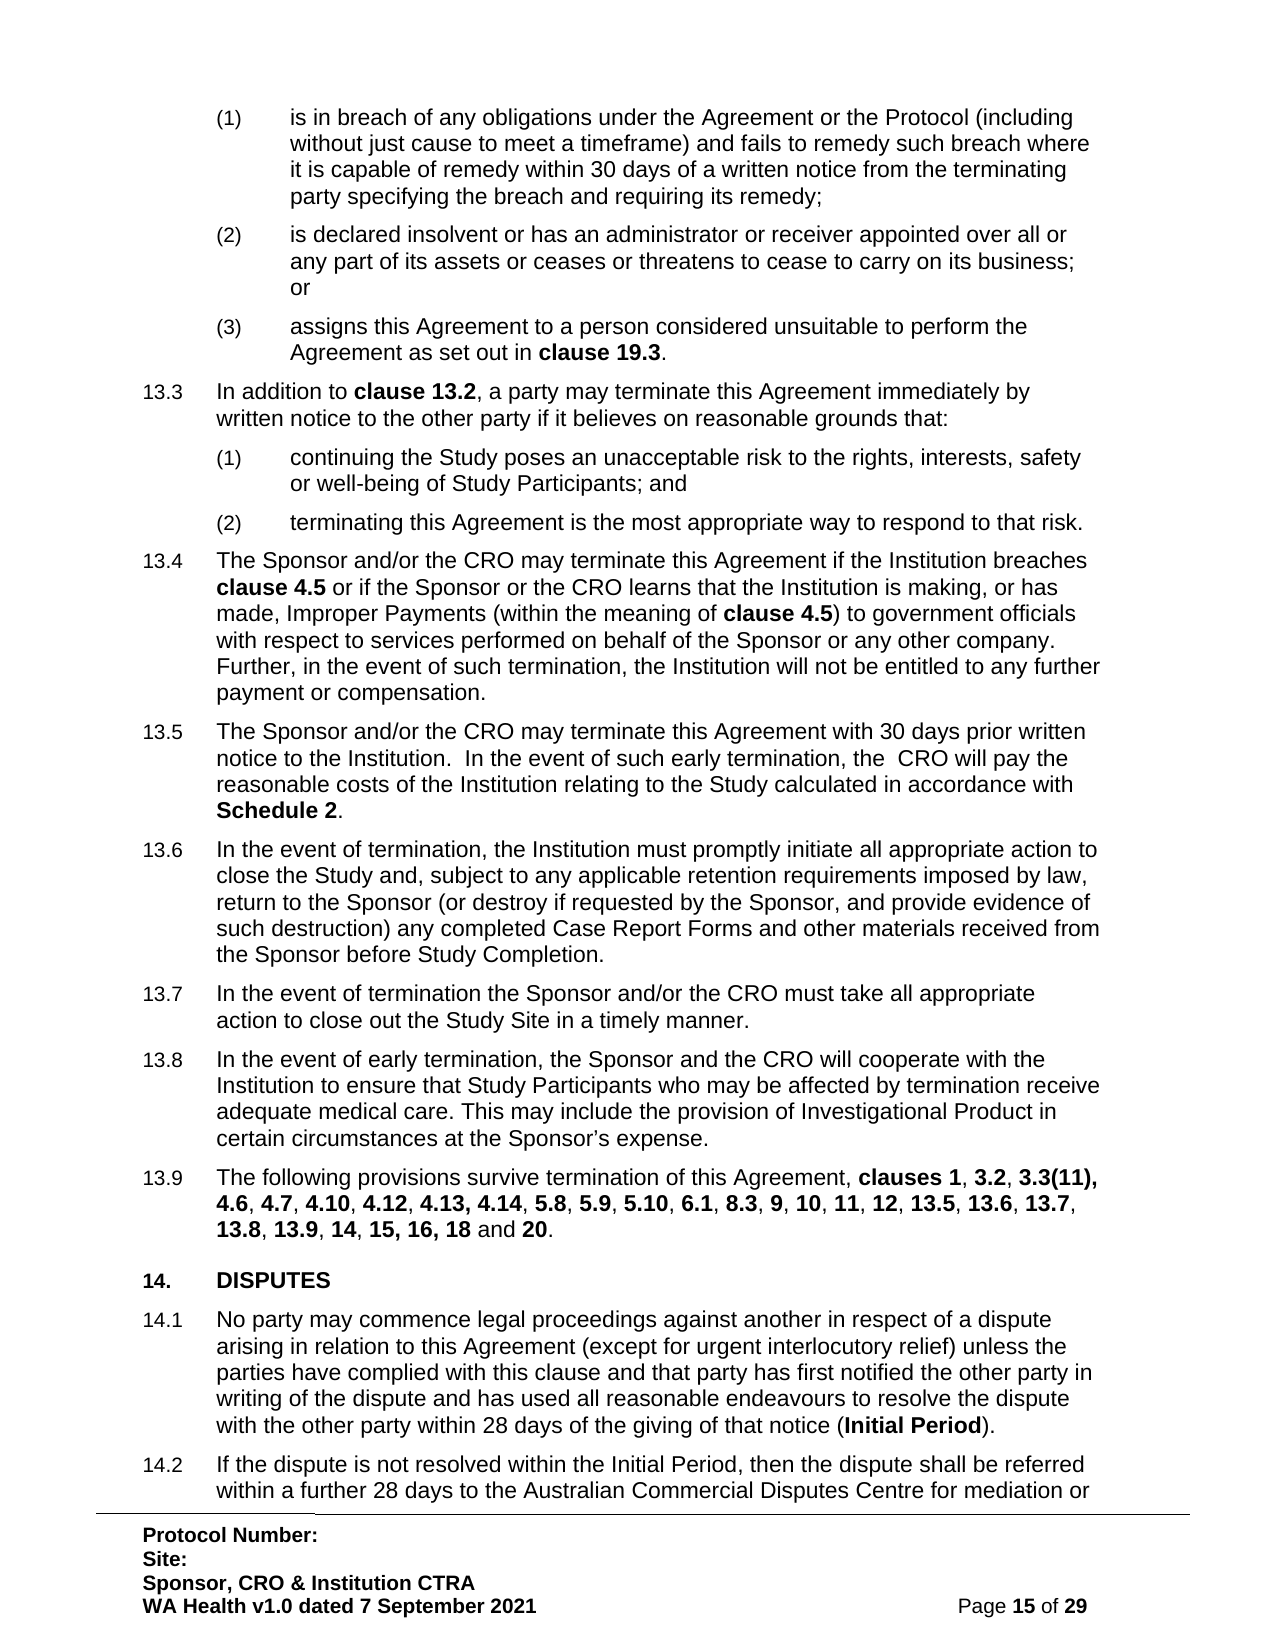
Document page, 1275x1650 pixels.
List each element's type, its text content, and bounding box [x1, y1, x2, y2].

subtitle is declared insolvent or has an administrator or receiver appointed over all or any part of its assets or ceases or threatens to cease to carry on its business; or [216, 221, 1100, 301]
subtitle terminating this Agreement is the most appropriate way to respond to that risk. [216, 509, 1100, 535]
subtitle In the event of early termination, the Sponsor and the CRO will cooperate with the Institution to ensure that Study Participants who may be affected by termination receive adequate medical care. This may include the provision of Investigational Product in certain circumstances at the Sponsor’s expense. [142, 1046, 1100, 1151]
subtitle The Sponsor and/or the CRO may terminate this Agreement if the Institution breaches clause 4.5 or if the Sponsor or the CRO learns that the Institution is making, or has made, Improper Payments (within the meaning of clause 4.5) to government officials with respect to services performed on behalf of the Sponsor or any other company. Further, in the event of such termination, the Institution will not be entitled to any further payment or compensation. [142, 547, 1100, 706]
subtitle In the event of termination, the Institution must promptly initiate all appropriate action to close the Study and, subject to any applicable retention requirements imposed by law, return to the Sponsor (or destroy if requested by the Sponsor, and provide evidence of such destruction) any completed Case Report Forms and other materials received from the Sponsor before Study Completion. [142, 836, 1100, 968]
subtitle No party may commence legal proceedings against another in respect of a dispute arising in relation to this Agreement (except for urgent interlocutory relief) unless the parties have complied with this clause and that party has first notified the other party in writing of the dispute and has used all reasonable endeavours to resolve the dispute with the other party within 28 days of the giving of that notice (Initial Period). [142, 1306, 1100, 1438]
subtitle DISPUTES [142, 1267, 1100, 1294]
subtitle The Sponsor and/or the CRO may terminate this Agreement with 30 days prior written notice to the Institution. In the event of such early termination, the CRO will pay the reasonable costs of the Institution relating to the Study calculated in accordance with Schedule 2. [142, 718, 1100, 823]
subtitle In addition to clause 13.2, a party may terminate this Agreement immediately by written notice to the other party if it believes on reasonable grounds that: [142, 378, 1100, 431]
subtitle continuing the Study poses an unacceptable risk to the rights, interests, safety or well-being of Study Participants; and [216, 443, 1100, 496]
subtitle In the event of termination the Sponsor and/or the CRO must take all appropriate action to close out the Study Site in a timely manner. [142, 980, 1100, 1033]
subtitle The following provisions survive termination of this Agreement, clauses 1, 3.2, 3.3(11), 4.6, 4.7, 4.10, 4.12, 4.13, 4.14, 5.8, 5.9, 5.10, 6.1, 8.3, 9, 10, 11, 12, 13.5, 13.6, 13.7, 13.8, 13.9, 14, 15, 16, 18 and 20. [142, 1163, 1100, 1242]
subtitle assigns this Agreement to a person considered unsuitable to perform the Agreement as set out in clause 19.3. [216, 313, 1100, 366]
subtitle is in breach of any obligations under the Agreement or the Protocol (including without just cause to meet a timeframe) and fails to remedy such breach where it is capable of remedy within 30 days of a written notice from the terminating party specifying the breach and requiring its remedy; [216, 103, 1100, 209]
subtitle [142, 1451, 1100, 1503]
